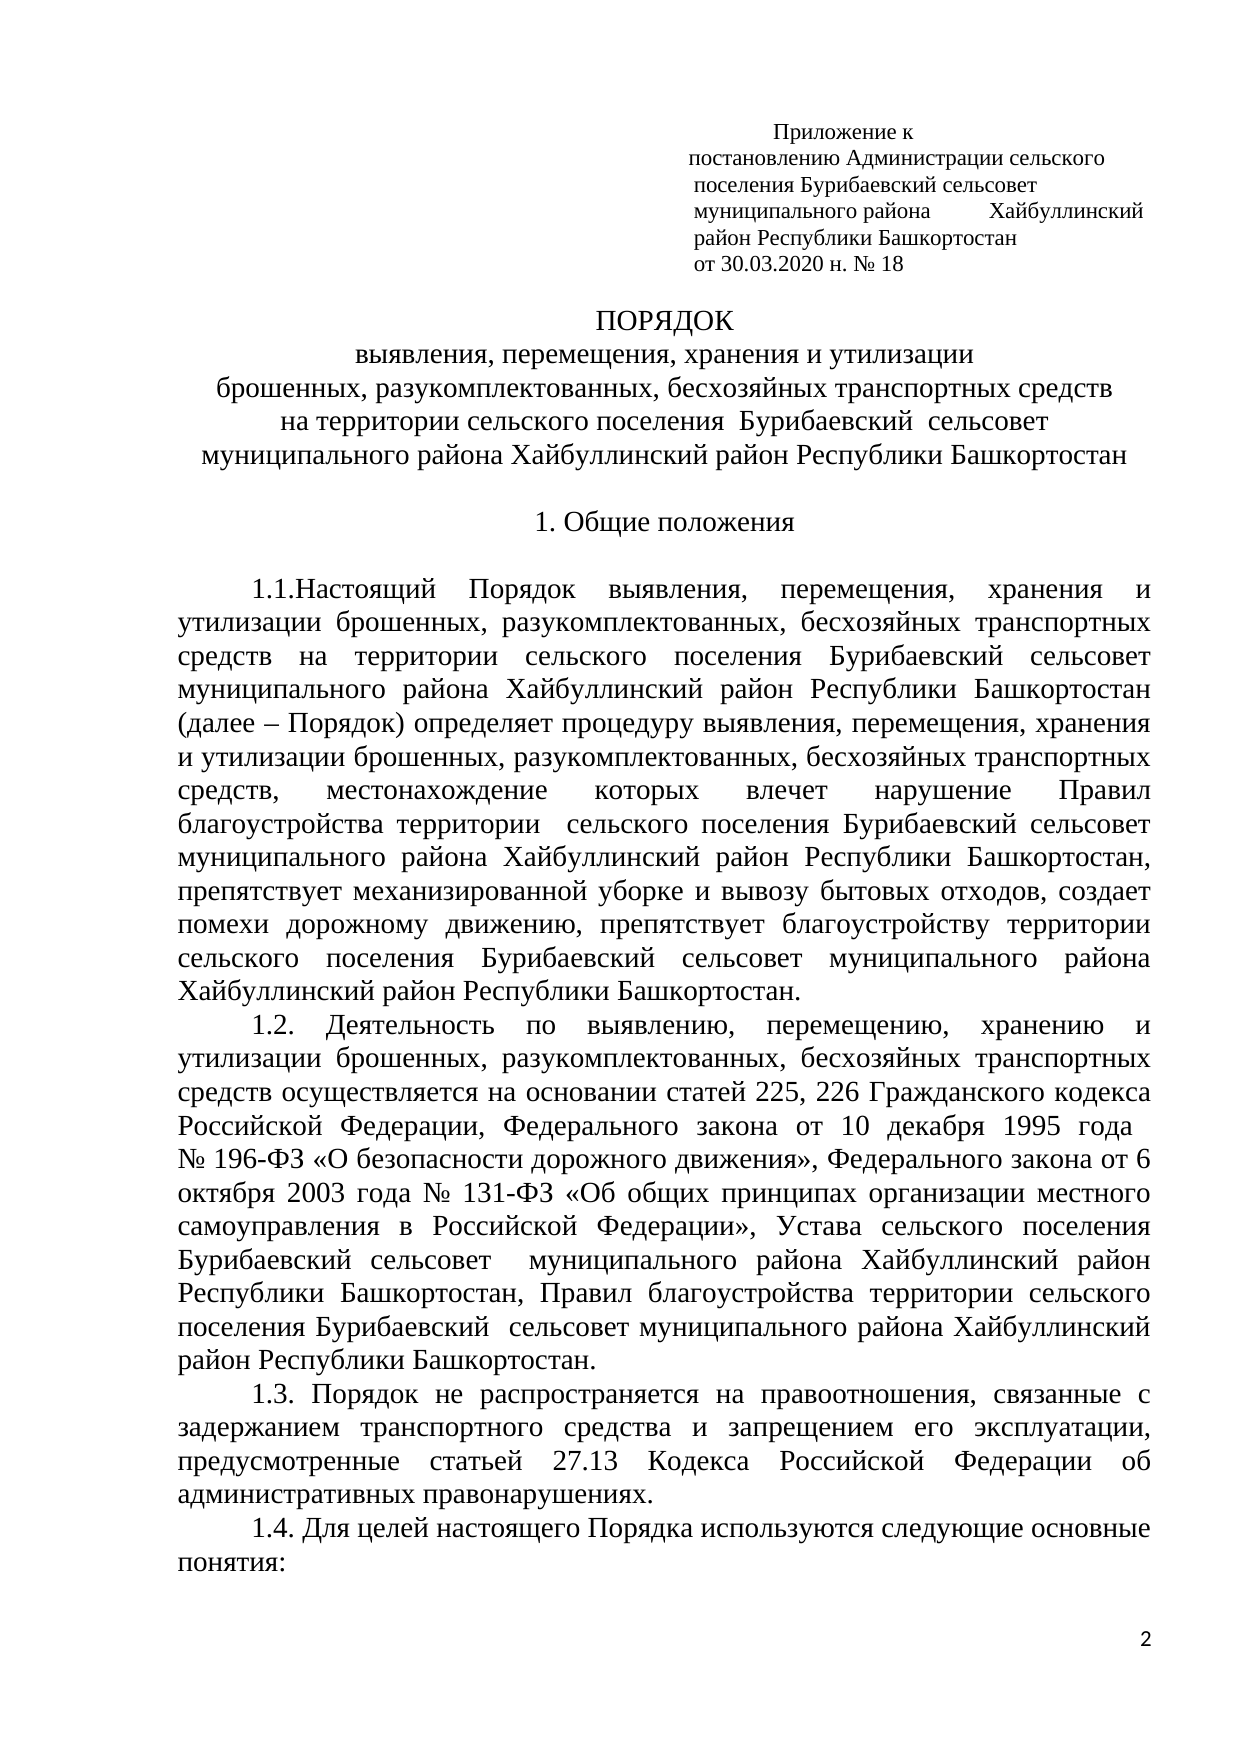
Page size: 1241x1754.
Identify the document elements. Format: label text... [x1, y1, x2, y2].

text на территории сельского поселения Бурибаевский сельсовет муниципального района Хайбуллинский район Республики Башкортостан [177, 403, 1152, 470]
text от 30.03.2020 н. № 18 [177, 250, 1152, 276]
text Приложение к постановлению Администрации сельского поселения Бурибаевский сельсовет муниципального района Хайбуллинский район Республики Башкортостан [177, 118, 1152, 250]
text брошенных, разукомплектованных, бесхозяйных транспортных средств [177, 370, 1152, 403]
text выявления, перемещения, хранения и утилизации [177, 336, 1152, 370]
text 1. Общие положения [177, 504, 1152, 537]
text 1.1.Настоящий Порядок выявления, перемещения, хранения и утилизации брошенных, разукомплектованных, бесхозяйных транспортных средств на территории сельского поселения Бурибаевский сельсовет муниципального района Хайбуллинский район Республики Башкортостан (далее – Порядок) определяет процедуру выявления, перемещения, хранения и утилизации брошенных, разукомплектованных, бесхозяйных транспортных средств, местонахождение которых влечет нарушение Правил благоустройства территории сельского поселения Бурибаевский сельсовет муниципального района Хайбуллинский район Республики Башкортостан, препятствует механизированной уборке и вывозу бытовых отходов, создает помехи дорожному движению, препятствует благоустройству территории сельского поселения Бурибаевский сельсовет муниципального района Хайбуллинский район Республики Башкортостан. [177, 571, 1152, 1007]
text ПОРЯДОК [177, 303, 1152, 336]
text 1.3. Порядок не распространяется на правоотношения, связанные с задержанием транспортного средства и запрещением его эксплуатации, предусмотренные статьей 27.13 Кодекса Российской Федерации об административных правонарушениях. [177, 1376, 1152, 1510]
text 1.2. Деятельность по выявлению, перемещению, хранению и утилизации брошенных, разукомплектованных, бесхозяйных транспортных средств осуществляется на основании статей 225, 226 Гражданского кодекса Российской Федерации, Федерального закона от 10 декабря 1995 года № 196-ФЗ «О безопасности дорожного движения», Федерального закона от 6 октября 2003 года № 131-ФЗ «Об общих принципах организации местного самоуправления в Российской Федерации», Устава сельского поселения Бурибаевский сельсовет муниципального района Хайбуллинский район Республики Башкортостан, Правил благоустройства территории сельского поселения Бурибаевский сельсовет муниципального района Хайбуллинский район Республики Башкортостан. [177, 1007, 1152, 1376]
text 1.4. Для целей настоящего Порядка используются следующие основные понятия: [177, 1510, 1152, 1577]
